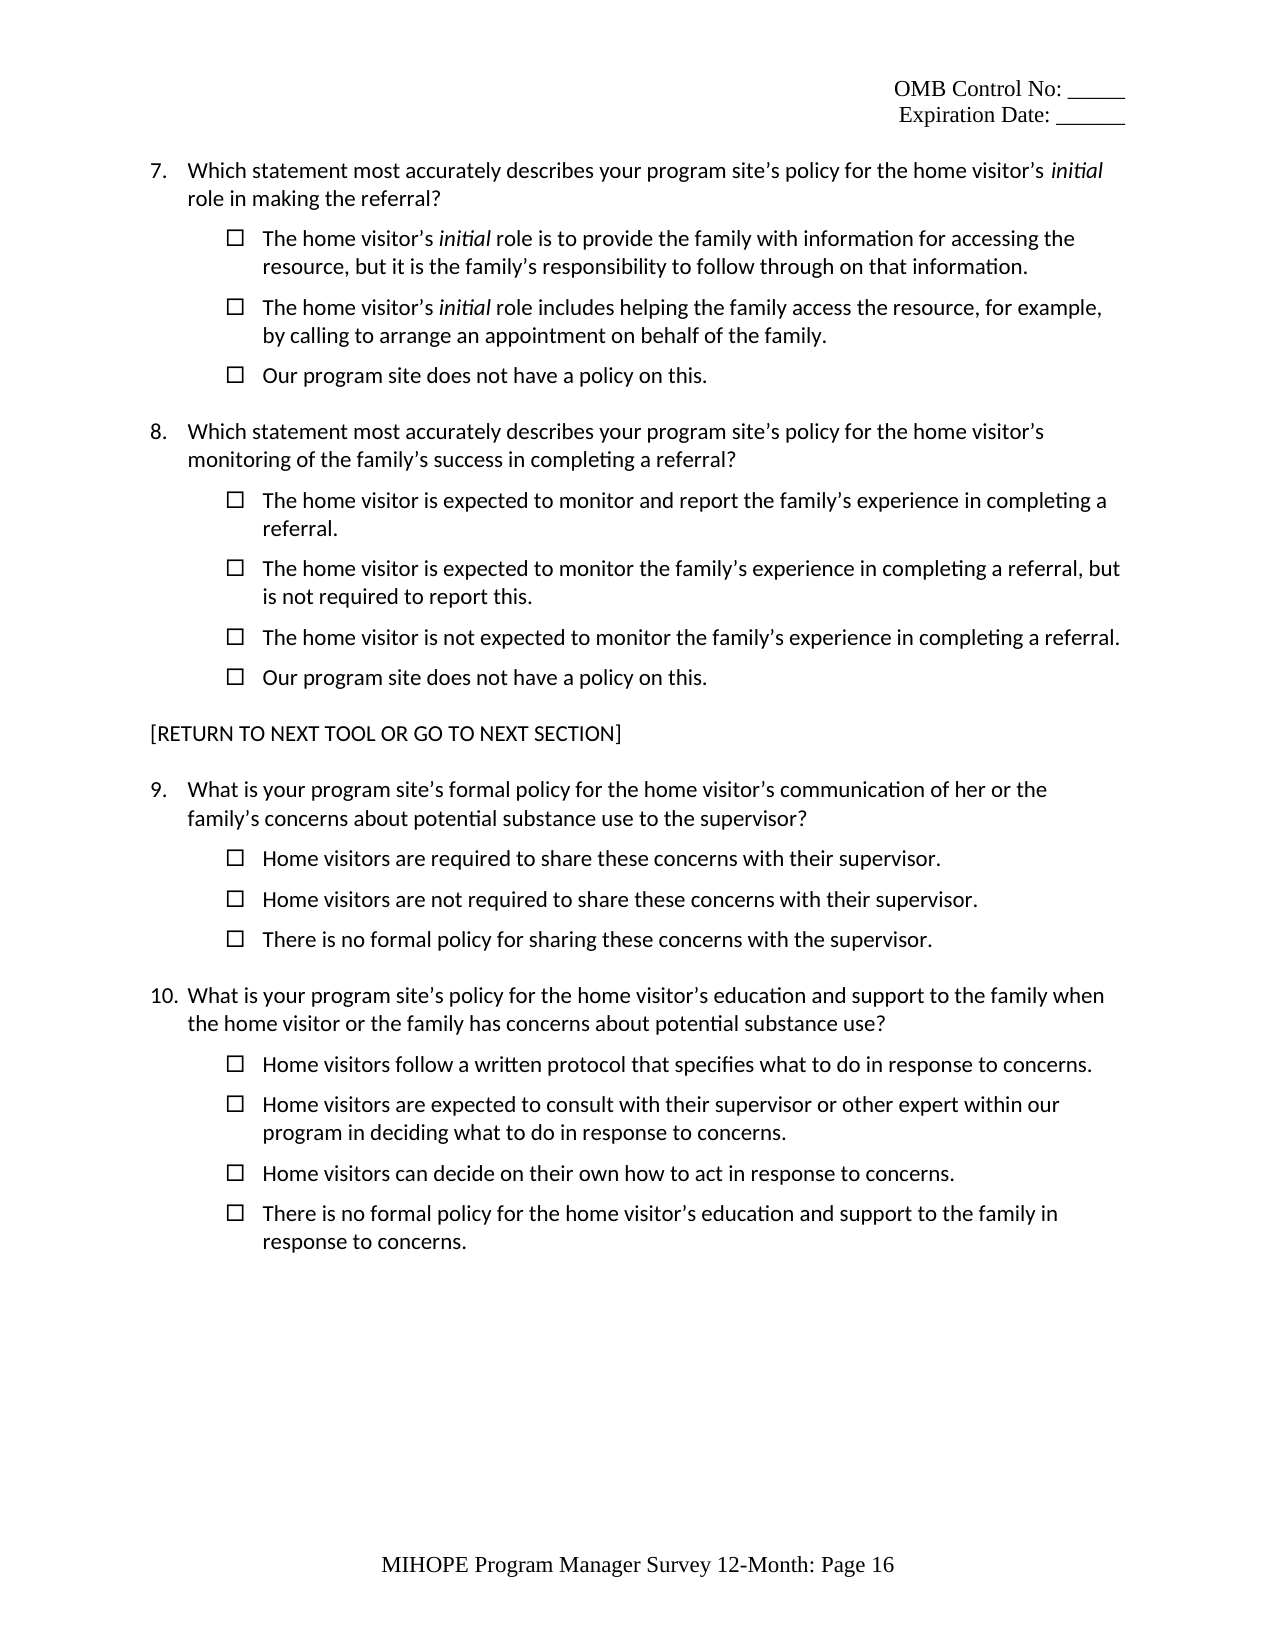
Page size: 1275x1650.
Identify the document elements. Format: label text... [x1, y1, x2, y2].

text 7. Which statement most accurately describes your program site’s policy for the home visitor’s initial role in making the referral? [150, 156, 1125, 212]
text 10. What is your program site’s policy for the home visitor’s education and support to the family when the home visitor or the family has concerns about potential substance use? [150, 981, 1125, 1037]
text Our program site does not have a policy on this. [225, 663, 1125, 692]
text [RETURN TO NEXT TOOL OR GO TO NEXT SECTION] [150, 719, 1125, 748]
text Home visitors are not required to share these concerns with their supervisor. [225, 885, 1125, 913]
text Home visitors can decide on their own how to act in response to concerns. [225, 1159, 1125, 1187]
text The home visitor is not expected to monitor the family’s experience in completing a referral. [225, 623, 1125, 651]
text The home visitor is expected to monitor and report the family’s experience in completing a referral. [225, 486, 1125, 542]
text Home visitors follow a written protocol that specifies what to do in response to concerns. [225, 1050, 1125, 1078]
text 8. Which statement most accurately describes your program site’s policy for the home visitor’s monitoring of the family’s success in completing a referral? [150, 417, 1125, 473]
text There is no formal policy for sharing these concerns with the supervisor. [225, 925, 1125, 953]
text 9. What is your program site’s formal policy for the home visitor’s communication of her or the family’s concerns about potential substance use to the supervisor? [150, 776, 1125, 832]
text Home visitors are required to share these concerns with their supervisor. [225, 844, 1125, 872]
text The home visitor’s initial role is to provide the family with information for accessing the resource, but it is the family’s responsibility to follow through on that information. [225, 224, 1125, 280]
text Home visitors are expected to consult with their supervisor or other expert within our program in deciding what to do in response to concerns. [225, 1090, 1125, 1146]
text The home visitor is expected to monitor the family’s experience in completing a referral, but is not required to report this. [225, 554, 1125, 611]
text Our program site does not have a policy on this. [225, 361, 1125, 389]
text There is no formal policy for the home visitor’s education and support to the family in response to concerns. [225, 1199, 1125, 1255]
text The home visitor’s initial role includes helping the family access the resource, for example, by calling to arrange an appointment on behalf of the family. [225, 293, 1125, 349]
